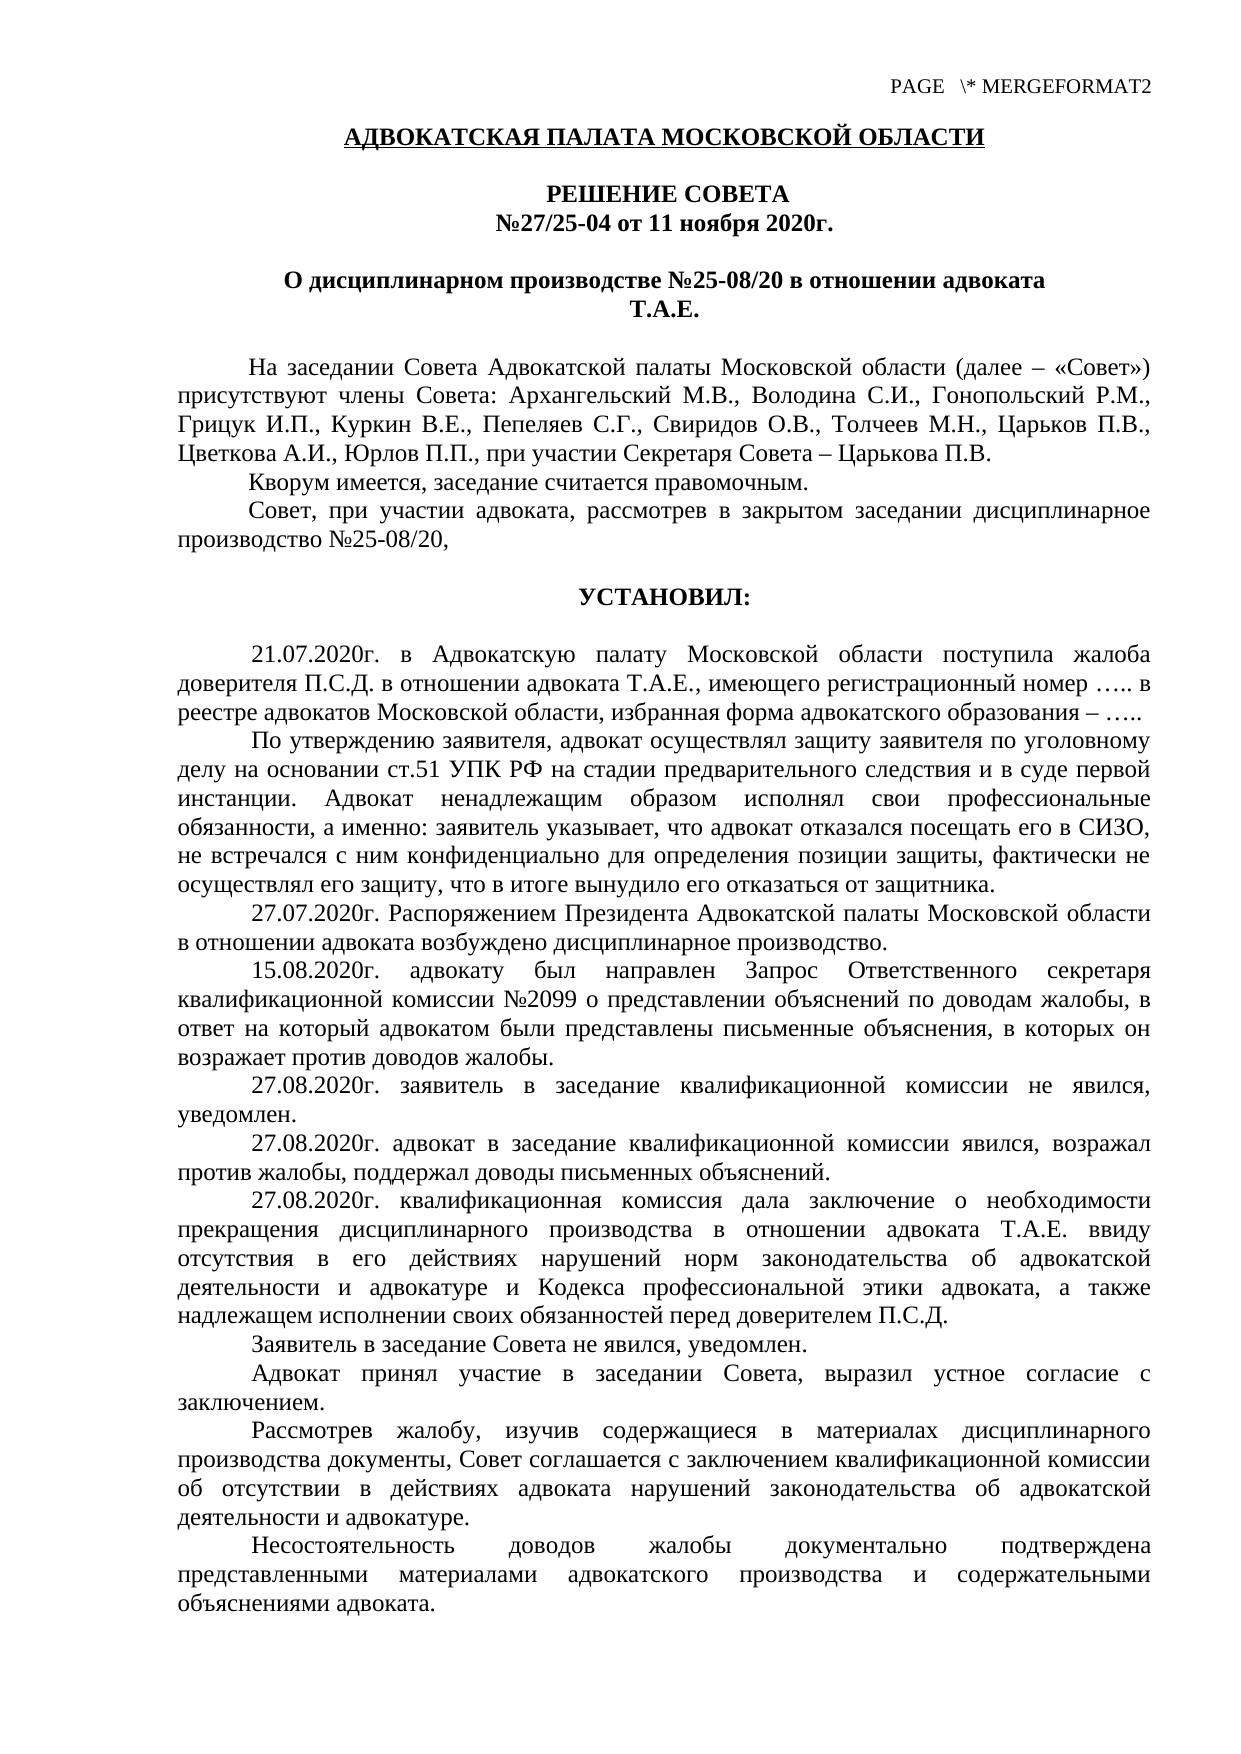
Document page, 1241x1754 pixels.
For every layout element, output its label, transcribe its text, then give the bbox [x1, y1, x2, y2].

text Совет, при участии адвоката, рассмотрев в закрытом заседании дисциплинарное производство №25-08/20, [177, 496, 1152, 553]
text адвокатская палата московской области [177, 122, 1152, 151]
text Адвокат принял участие в заседании Совета, выразил устное согласие с заключением. [177, 1358, 1152, 1416]
text Кворум имеется, заседание считается правомочным. [177, 467, 1152, 496]
text Решение СОВЕТА [472, 179, 1152, 208]
text На заседании Совета Адвокатской палаты Московской области (далее – «Совет») присутствуют члены Совета: Архангельский М.В., Володина С.И., Гонопольский Р.М., Грицук И.П., Куркин В.Е., Пепеляев С.Г., Свиридов О.В., Толчеев М.Н., Царьков П.В., Цветкова А.И., Юрлов П.П., при участии Секретаря Совета – Царькова П.В. [177, 352, 1152, 467]
text Несостоятельность доводов жалобы документально подтверждена представленными материалами адвокатского производства и содержательными объяснениями адвоката. [177, 1531, 1152, 1617]
text 27.08.2020г. адвокат в заседание квалификационной комиссии явился, возражал против жалобы, поддержал доводы письменных объяснений. [177, 1128, 1152, 1186]
text 27.08.2020г. заявитель в заседание квалификационной комиссии не явился, уведомлен. [177, 1071, 1152, 1128]
text Рассмотрев жалобу, изучив содержащиеся в материалах дисциплинарного производства документы, Совет соглашается с заключением квалификационной комиссии об отсутствии в действиях адвоката нарушений законодательства об адвокатской деятельности и адвокатуре. [177, 1416, 1152, 1531]
text УСТАНОВИЛ: [177, 582, 1152, 611]
text №27/25-04 от 11 ноября 2020г. [177, 208, 1152, 237]
text Заявитель в заседание Совета не явился, уведомлен. [177, 1329, 1152, 1358]
text О дисциплинарном производстве №25-08/20 в отношении адвоката [177, 266, 1152, 294]
text Т.А.Е. [177, 294, 1152, 323]
text 15.08.2020г. адвокату был направлен Запрос Ответственного секретаря квалификационной комиссии №2099 о представлении объяснений по доводам жалобы, в ответ на который адвокатом были представлены письменные объяснения, в которых он возражает против доводов жалобы. [177, 956, 1152, 1071]
text По утверждению заявителя, адвокат осуществлял защиту заявителя по уголовному делу на основании ст.51 УПК РФ на стадии предварительного следствия и в суде первой инстанции. Адвокат ненадлежащим образом исполнял свои профессиональные обязанности, а именно: заявитель указывает, что адвокат отказался посещать его в СИЗО, не встречался с ним конфиденциально для определения позиции защиты, фактически не осуществлял его защиту, что в итоге вынудило его отказаться от защитника. [177, 726, 1152, 898]
text 27.07.2020г. Распоряжением Президента Адвокатской палаты Московской области в отношении адвоката возбуждено дисциплинарное производство. [177, 898, 1152, 956]
text 21.07.2020г. в Адвокатскую палату Московской области поступила жалоба доверителя П.С.Д. в отношении адвоката Т.А.Е., имеющего регистрационный номер ….. в реестре адвокатов Московской области, избранная форма адвокатского образования – ….. [177, 639, 1152, 726]
text 27.08.2020г. квалификационная комиссия дала заключение о необходимости прекращения дисциплинарного производства в отношении адвоката Т.А.Е. ввиду отсутствия в его действиях нарушений норм законодательства об адвокатской деятельности и адвокатуре и Кодекса профессиональной этики адвоката, а также надлежащем исполнении своих обязанностей перед доверителем П.С.Д. [177, 1186, 1152, 1329]
